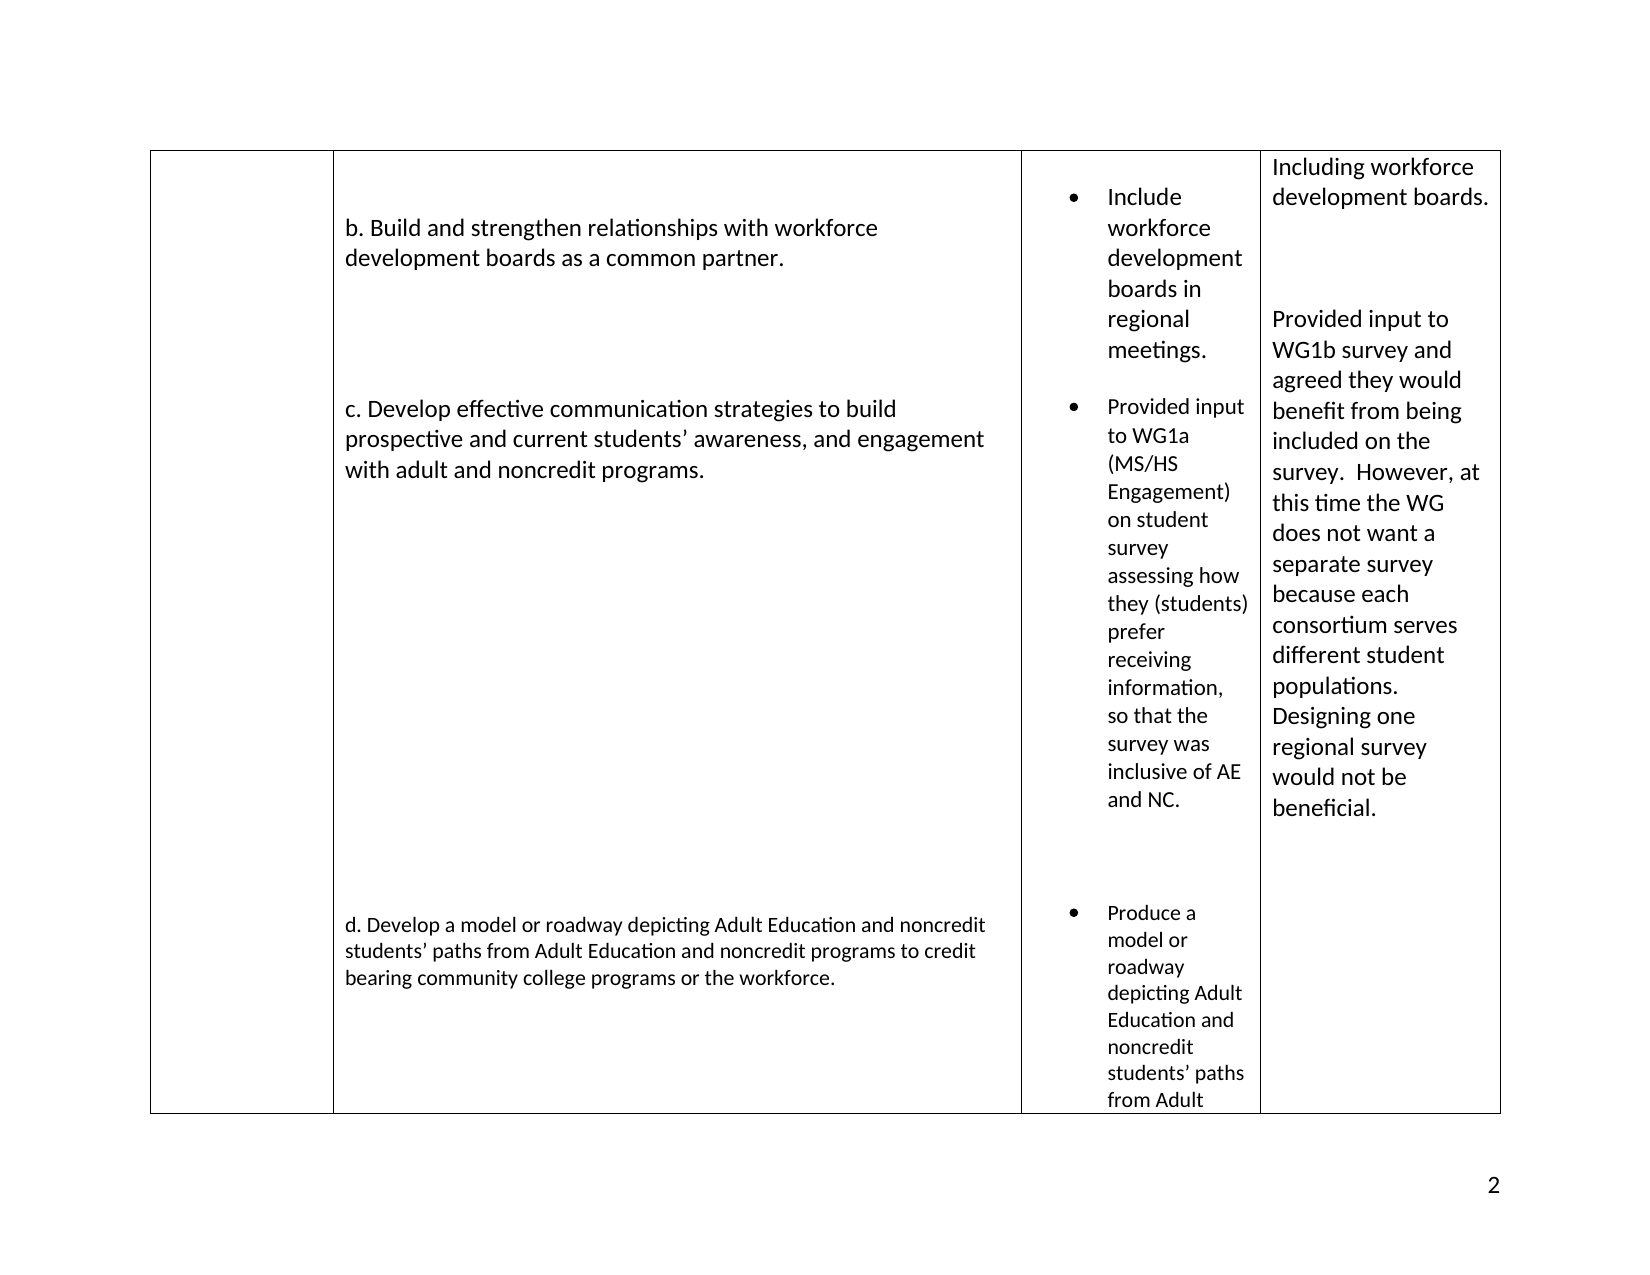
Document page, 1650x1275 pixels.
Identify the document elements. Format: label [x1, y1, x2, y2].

table_cell [334, 151, 1021, 1113]
table_cell [151, 151, 333, 1113]
table_cell [1022, 151, 1260, 1113]
table_cell [1261, 151, 1500, 1113]
